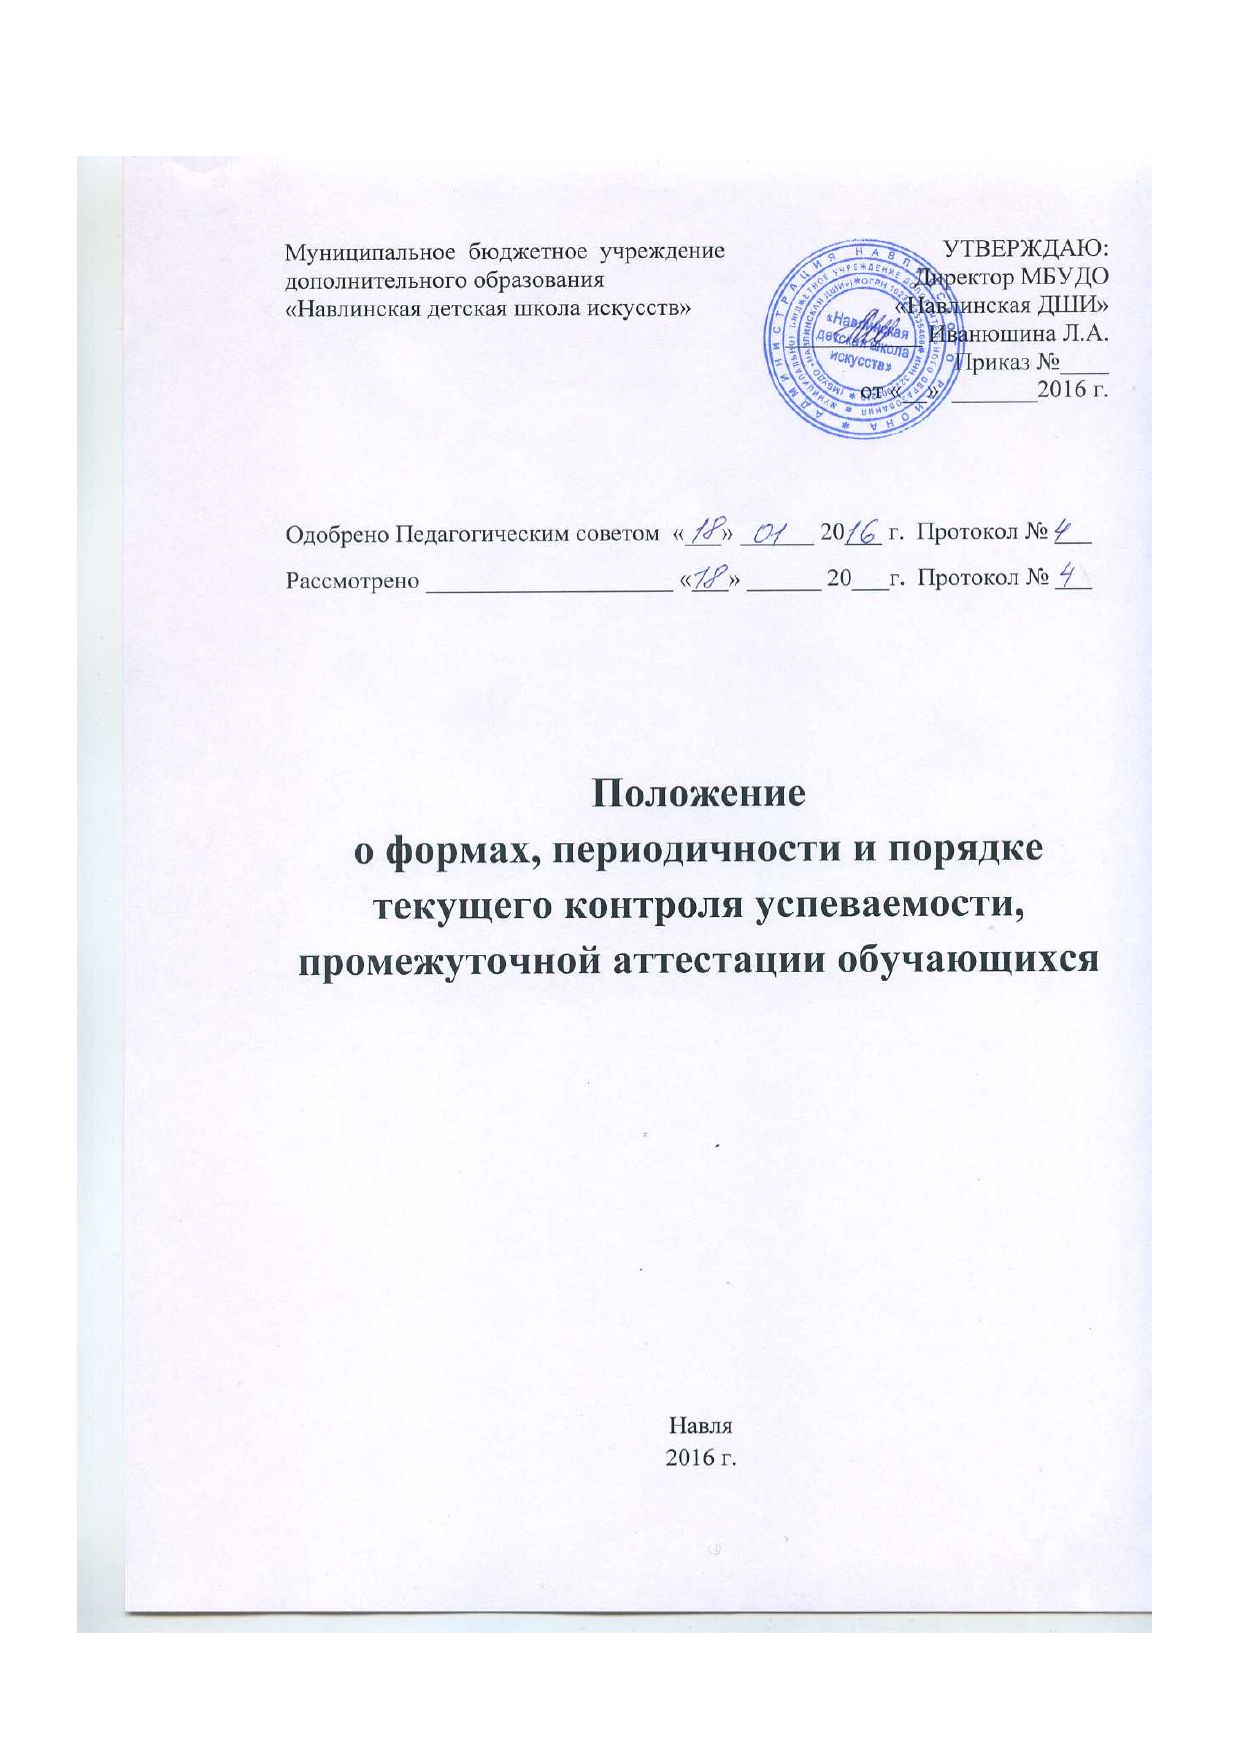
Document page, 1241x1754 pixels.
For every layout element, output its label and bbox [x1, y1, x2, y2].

picture [76, 156, 1152, 1633]
